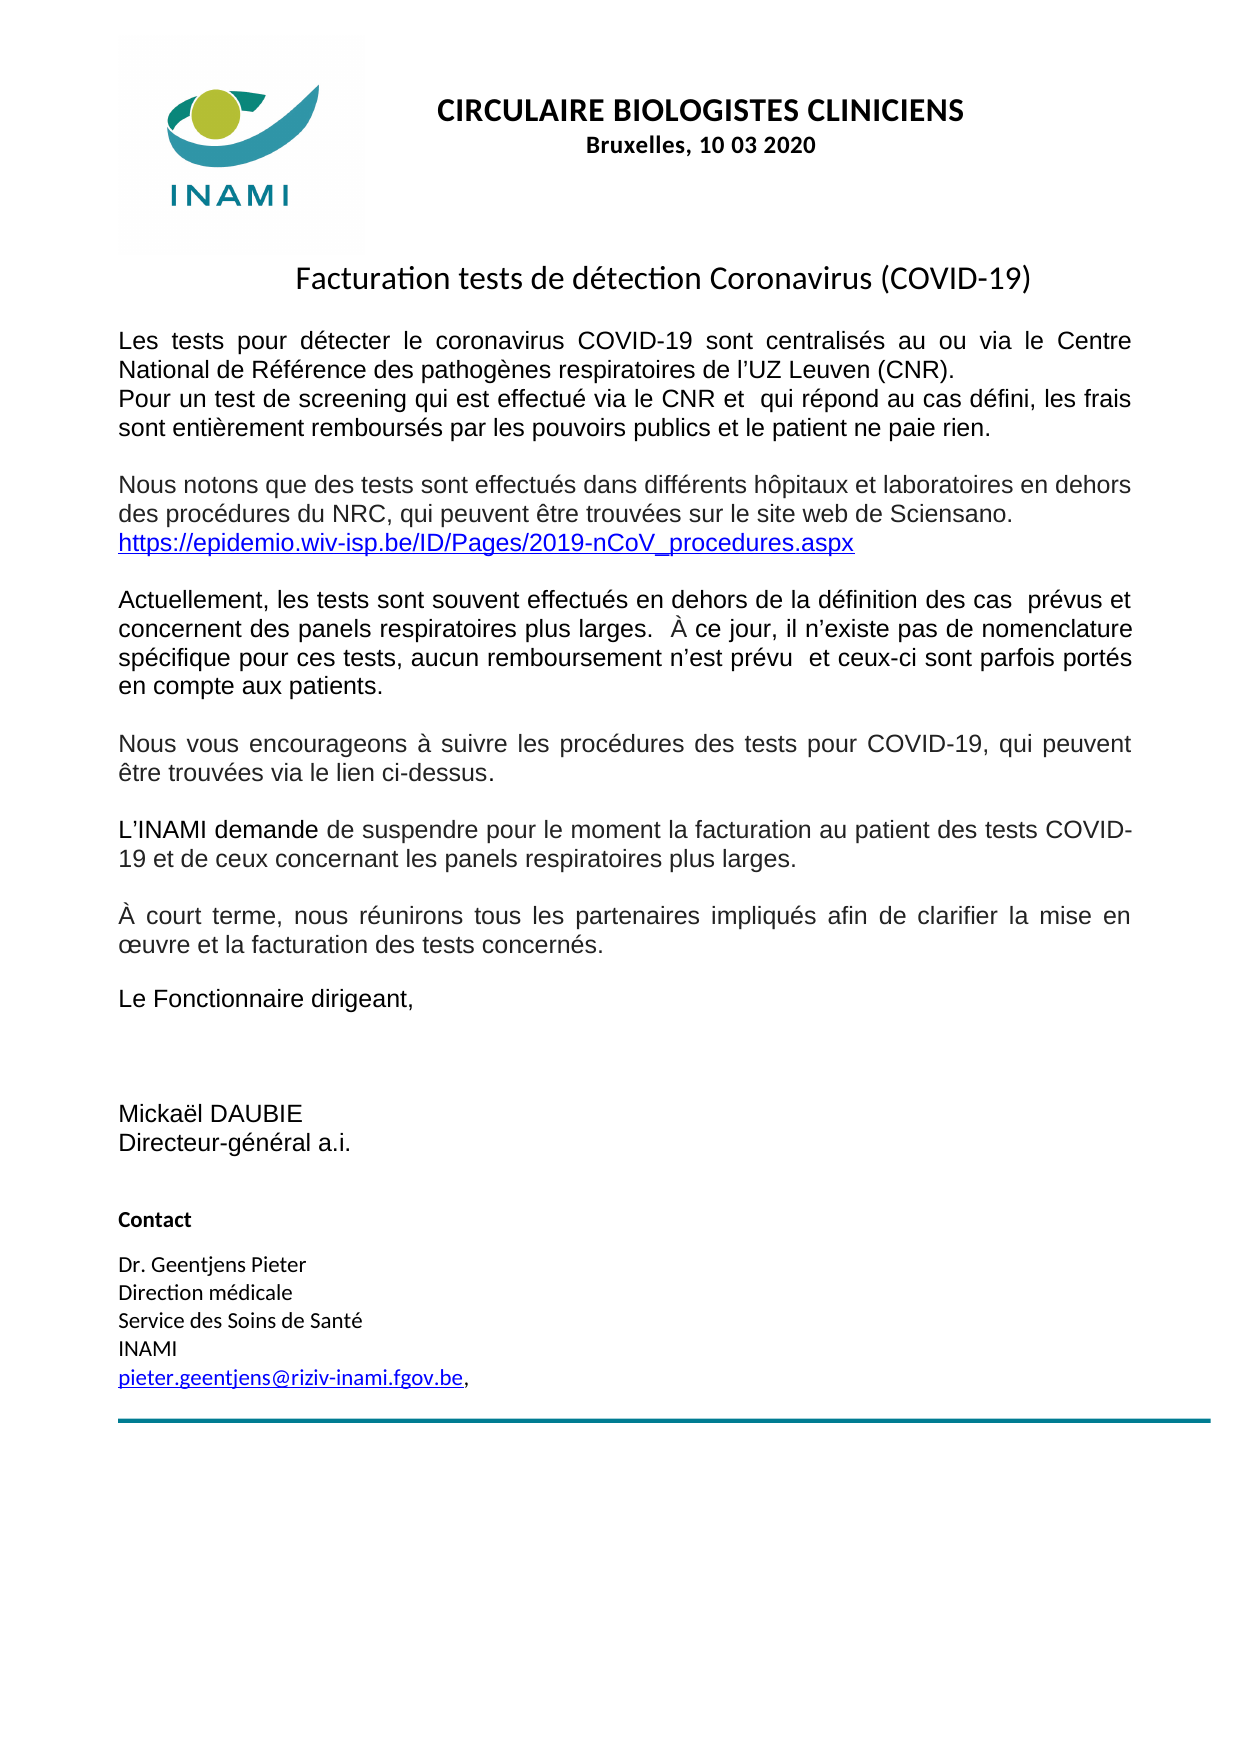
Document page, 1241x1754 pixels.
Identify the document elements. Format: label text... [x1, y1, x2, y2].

text Facturation tests de détection Coronavirus (COVID-19) [118, 257, 1134, 298]
text Actuellement, les tests sont souvent effectués en dehors de la définition des cas prévus et concernent des panels respiratoires plus larges. À ce jour, il n’existe pas de nomenclature spécifique pour ces tests, aucun remboursement n’est prévu et ceux-ci sont parfois portés en compte aux patients. [118, 585, 1134, 700]
text pieter.geentjens@riziv-inami.fgov.be, [118, 1363, 1134, 1391]
text Direction médicale [118, 1278, 1134, 1307]
text Pour un test de screening qui est effectué via le CNR et qui répond au cas défini, les frais sont entièrement remboursés par les pouvoirs publics et le patient ne paie rien. [118, 384, 1134, 441]
text Directeur-général a.i. [118, 1128, 1145, 1157]
text Nous vous encourageons à suivre les procédures des tests pour COVID-19, qui peuvent être trouvées via le lien ci-dessus. [118, 729, 1134, 786]
picture [118, 35, 365, 255]
text Dr. Geentjens Pieter [118, 1251, 1134, 1278]
text CIRCULAIRE BIOLOGISTES CLINICIENS [193, 89, 1134, 129]
text INAMI [118, 1334, 1134, 1363]
text Nous notons que des tests sont effectués dans différents hôpitaux et laboratoires en dehors des procédures du NRC, qui peuvent être trouvées sur le site web de Sciensano. [118, 470, 1134, 528]
text L’INAMI demande de suspendre pour le moment la facturation au patient des tests COVID-19 et de ceux concernant les panels respiratoires plus larges. [118, 815, 1134, 873]
text Service des Soins de Santé [118, 1307, 1134, 1334]
text À court terme, nous réunirons tous les partenaires impliqués afin de clarifier la mise en œuvre et la facturation des tests concernés. [118, 901, 1134, 959]
text https://epidemio.wiv-isp.be/ID/Pages/2019-nCoV_procedures.aspx [118, 528, 1134, 556]
text Mickaël DAUBIE [118, 1099, 1145, 1128]
text Le Fonctionnaire dirigeant, [118, 984, 1145, 1013]
text Les tests pour détecter le coronavirus COVID-19 sont centralisés au ou via le Centre National de Référence des pathogènes respiratoires de l’UZ Leuven (CNR). [118, 326, 1134, 384]
text Bruxelles, 10 03 2020 [193, 129, 1134, 160]
text Contact [118, 1205, 1134, 1233]
